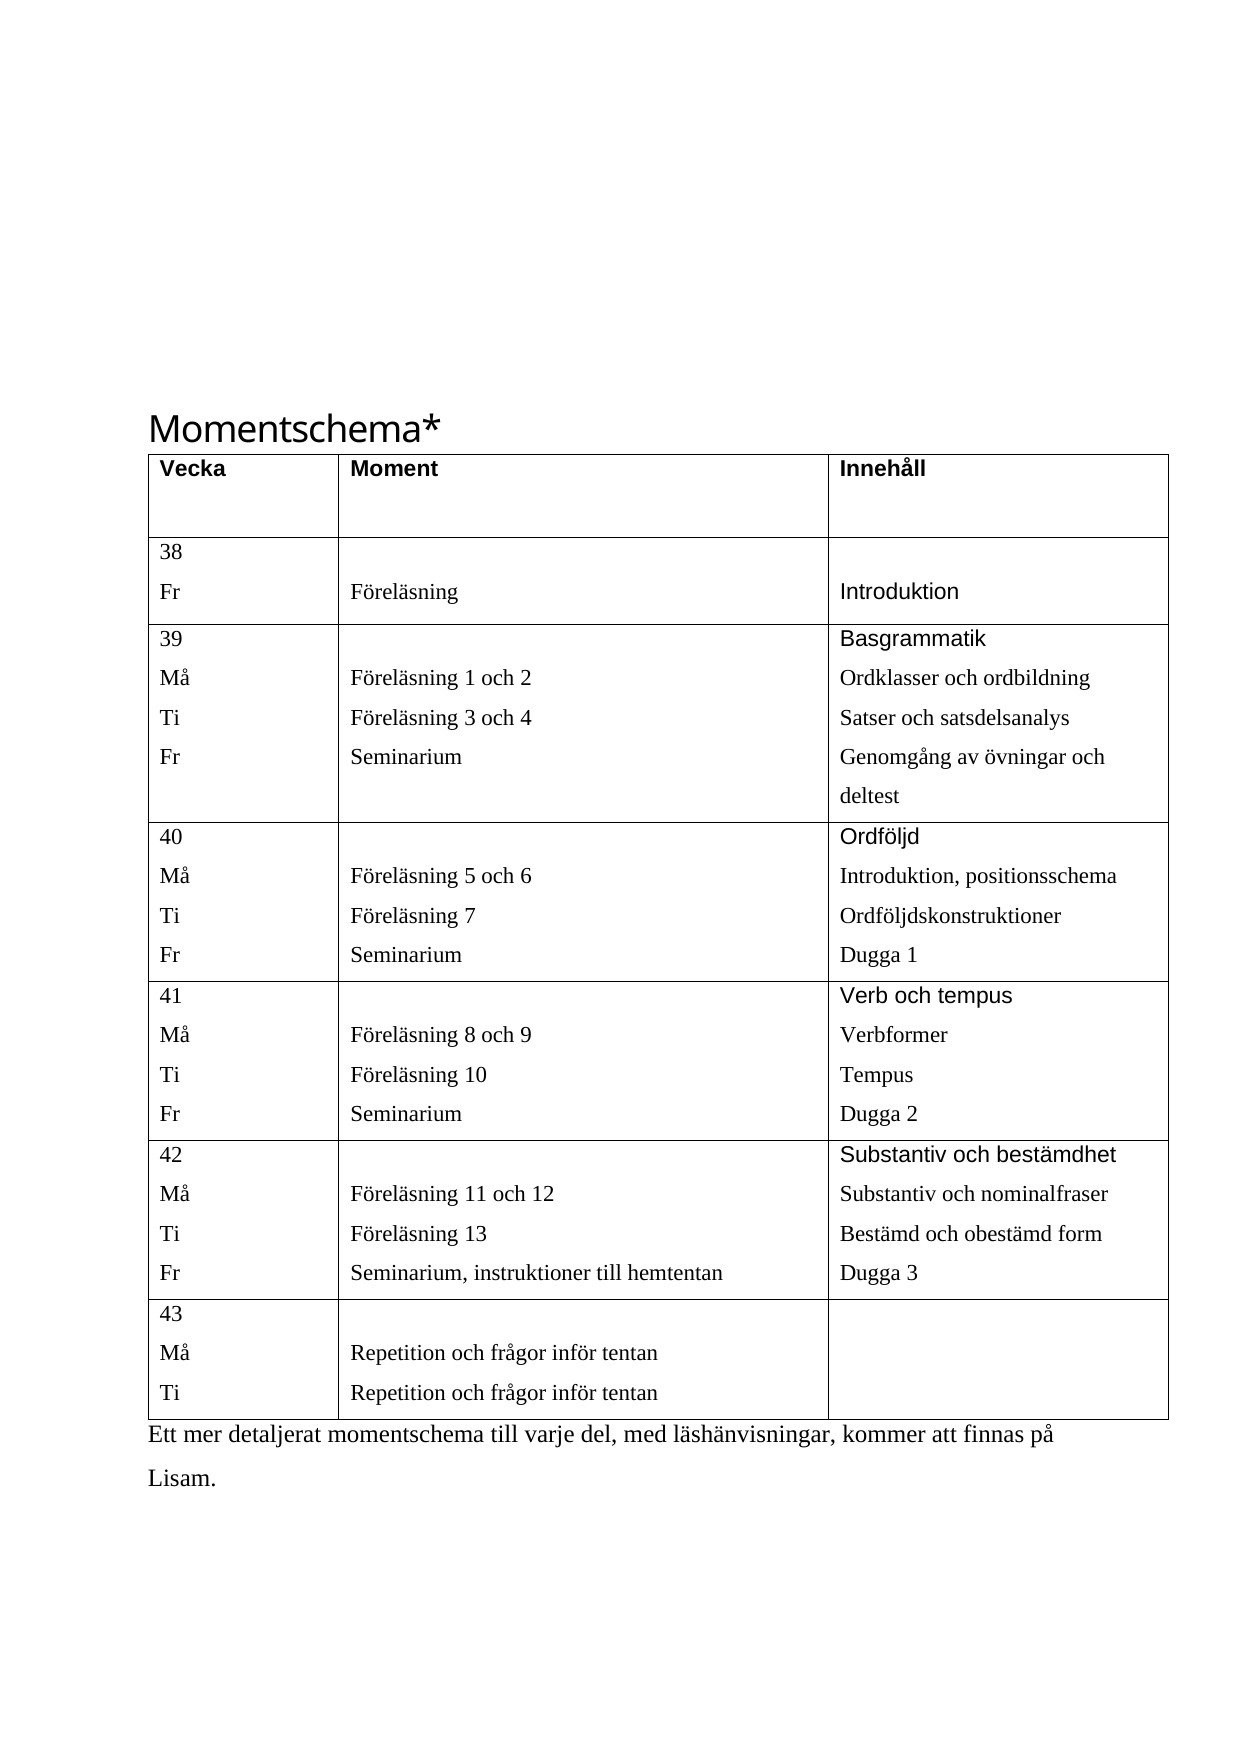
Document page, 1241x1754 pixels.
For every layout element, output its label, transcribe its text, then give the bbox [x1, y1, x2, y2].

table_cell [829, 1300, 1168, 1418]
table_cell Substantiv och bestämdhet Substantiv och nominalfraser Bestämd och obestämd form Dugga 3 [829, 1141, 1168, 1299]
table_cell 41 Må Ti Fr [149, 982, 338, 1140]
table_cell 43 Må Ti [149, 1300, 338, 1418]
table_cell Föreläsning [339, 538, 828, 624]
table_cell 38 Fr [149, 538, 338, 624]
table_header Moment [339, 455, 828, 537]
table_cell Ordföljd Introduktion, positionsschema Ordföljdskonstruktioner Dugga 1 [829, 823, 1168, 981]
table_cell Repetition och frågor inför tentan Repetition och frågor inför tentan [339, 1300, 828, 1418]
table_cell Basgrammatik Ordklasser och ordbildning Satser och satsdelsanalys Genomgång av övningar och deltest [829, 625, 1168, 822]
text Ett mer detaljerat momentschema till varje del, med läshänvisningar, kommer att finnas på Lisam. [148, 1420, 1093, 1491]
table_cell Introduktion [829, 538, 1168, 624]
table_cell 42 Må Ti Fr [149, 1141, 338, 1299]
table_cell Föreläsning 1 och 2 Föreläsning 3 och 4 Seminarium [339, 625, 828, 822]
table_header Innehåll [829, 455, 1168, 537]
table_cell 39 Må Ti Fr [149, 625, 338, 822]
table_header Vecka [149, 455, 338, 537]
table_cell Verb och tempus Verbformer Tempus Dugga 2 [829, 982, 1168, 1140]
table_cell Föreläsning 5 och 6 Föreläsning 7 Seminarium [339, 823, 828, 981]
table_cell 40 Må Ti Fr [149, 823, 338, 981]
table_cell Föreläsning 11 och 12 Föreläsning 13 Seminarium, instruktioner till hemtentan [339, 1141, 828, 1299]
title Momentschema* [148, 403, 1093, 454]
table_cell Föreläsning 8 och 9 Föreläsning 10 Seminarium [339, 982, 828, 1140]
